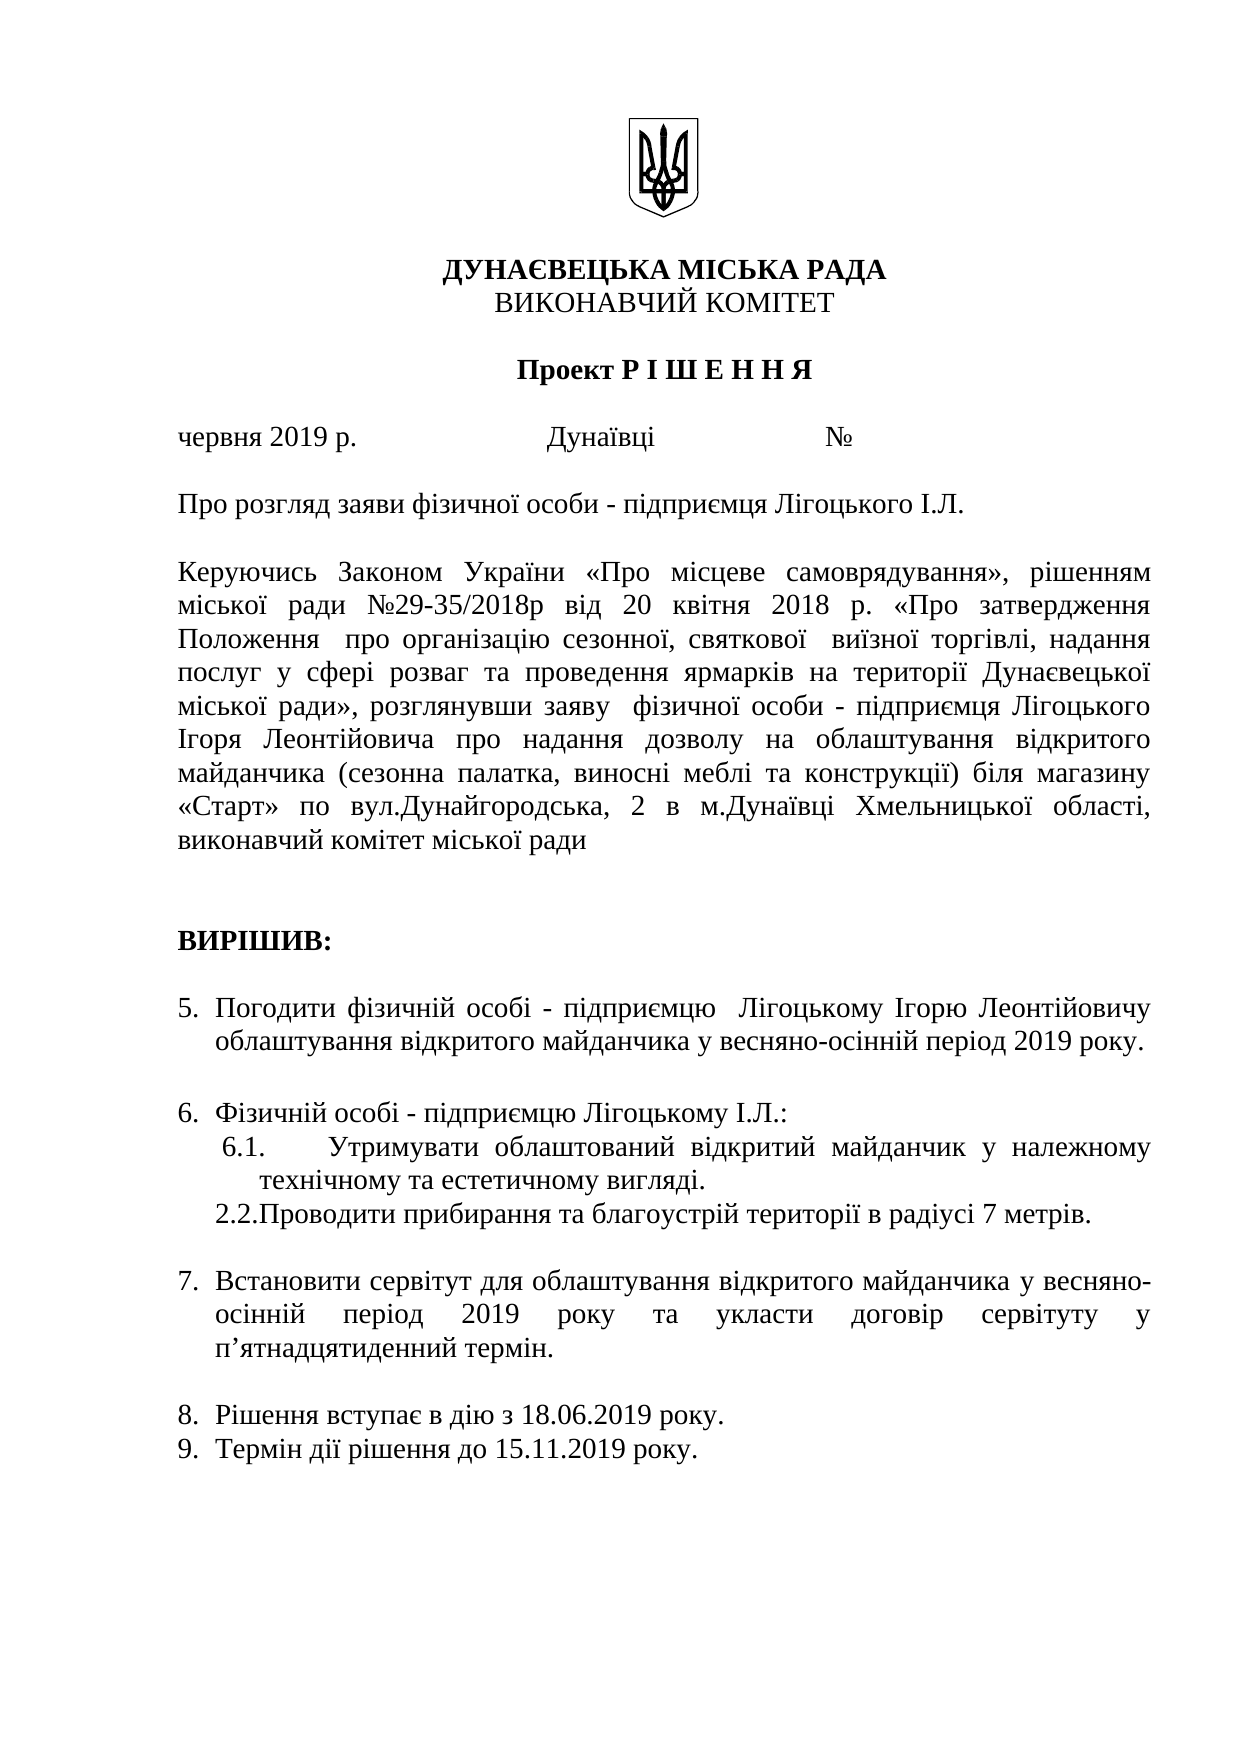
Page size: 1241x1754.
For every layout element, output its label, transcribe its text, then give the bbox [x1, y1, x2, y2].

text Проект Р І Ш Е Н Н Я [177, 352, 1152, 386]
list Термін дії рішення до 15.11.2019 року. [177, 1431, 1152, 1464]
list Встановити сервітут для облаштування відкритого майданчика у весняно-осінній період 2019 року та укласти договір сервітуту у п’ятнадцятиденний термін. [177, 1263, 1152, 1364]
list Погодити фізичній особі - підприємцю Лігоцькому Ігорю Леонтійовичу облаштування відкритого майданчика у весняно-осінній період 2019 року. [177, 990, 1152, 1057]
text Керуючись Законом України «Про місцеве самоврядування», рішенням міської ради №29-35/2018р від 20 квітня 2018 р. «Про затвердження Положення про організацію сезонної, святкової виїзної торгівлі, надання послуг у сфері розваг та проведення ярмарків на території Дунаєвецької міської ради», розглянувши заяву фізичної особи - підприємця Лігоцького Ігоря Леонтійовича про надання дозволу на облаштування відкритого майданчика (сезонна палатка, виносні меблі та конструкції) біля магазину «Старт» по вул.Дунайгородська, 2 в м.Дунаївці Хмельницької області, виконавчий комітет міської ради [177, 554, 1152, 856]
text Про розгляд заяви фізичної особи - підприємця Лігоцького І.Л. [177, 487, 1152, 520]
text червня 2019 р. Дунаївці № [177, 419, 1152, 453]
list Фізичній особі - підприємцю Лігоцькому І.Л.: [177, 1095, 1152, 1129]
text ДУНАЄВЕЦЬКА МІСЬКА РАДА [177, 252, 1152, 285]
text 2.2.Проводити прибирання та благоустрій території в радіусі 7 метрів. [215, 1196, 1152, 1229]
text ВИРІШИВ: [177, 923, 1152, 956]
text ВИКОНАВЧИЙ КОМІТЕТ [177, 285, 1152, 319]
list Рішення вступає в дію з 18.06.2019 року. [177, 1397, 1152, 1431]
list Утримувати облаштований відкритий майданчик у належному технічному та естетичному вигляді. [222, 1129, 1152, 1196]
